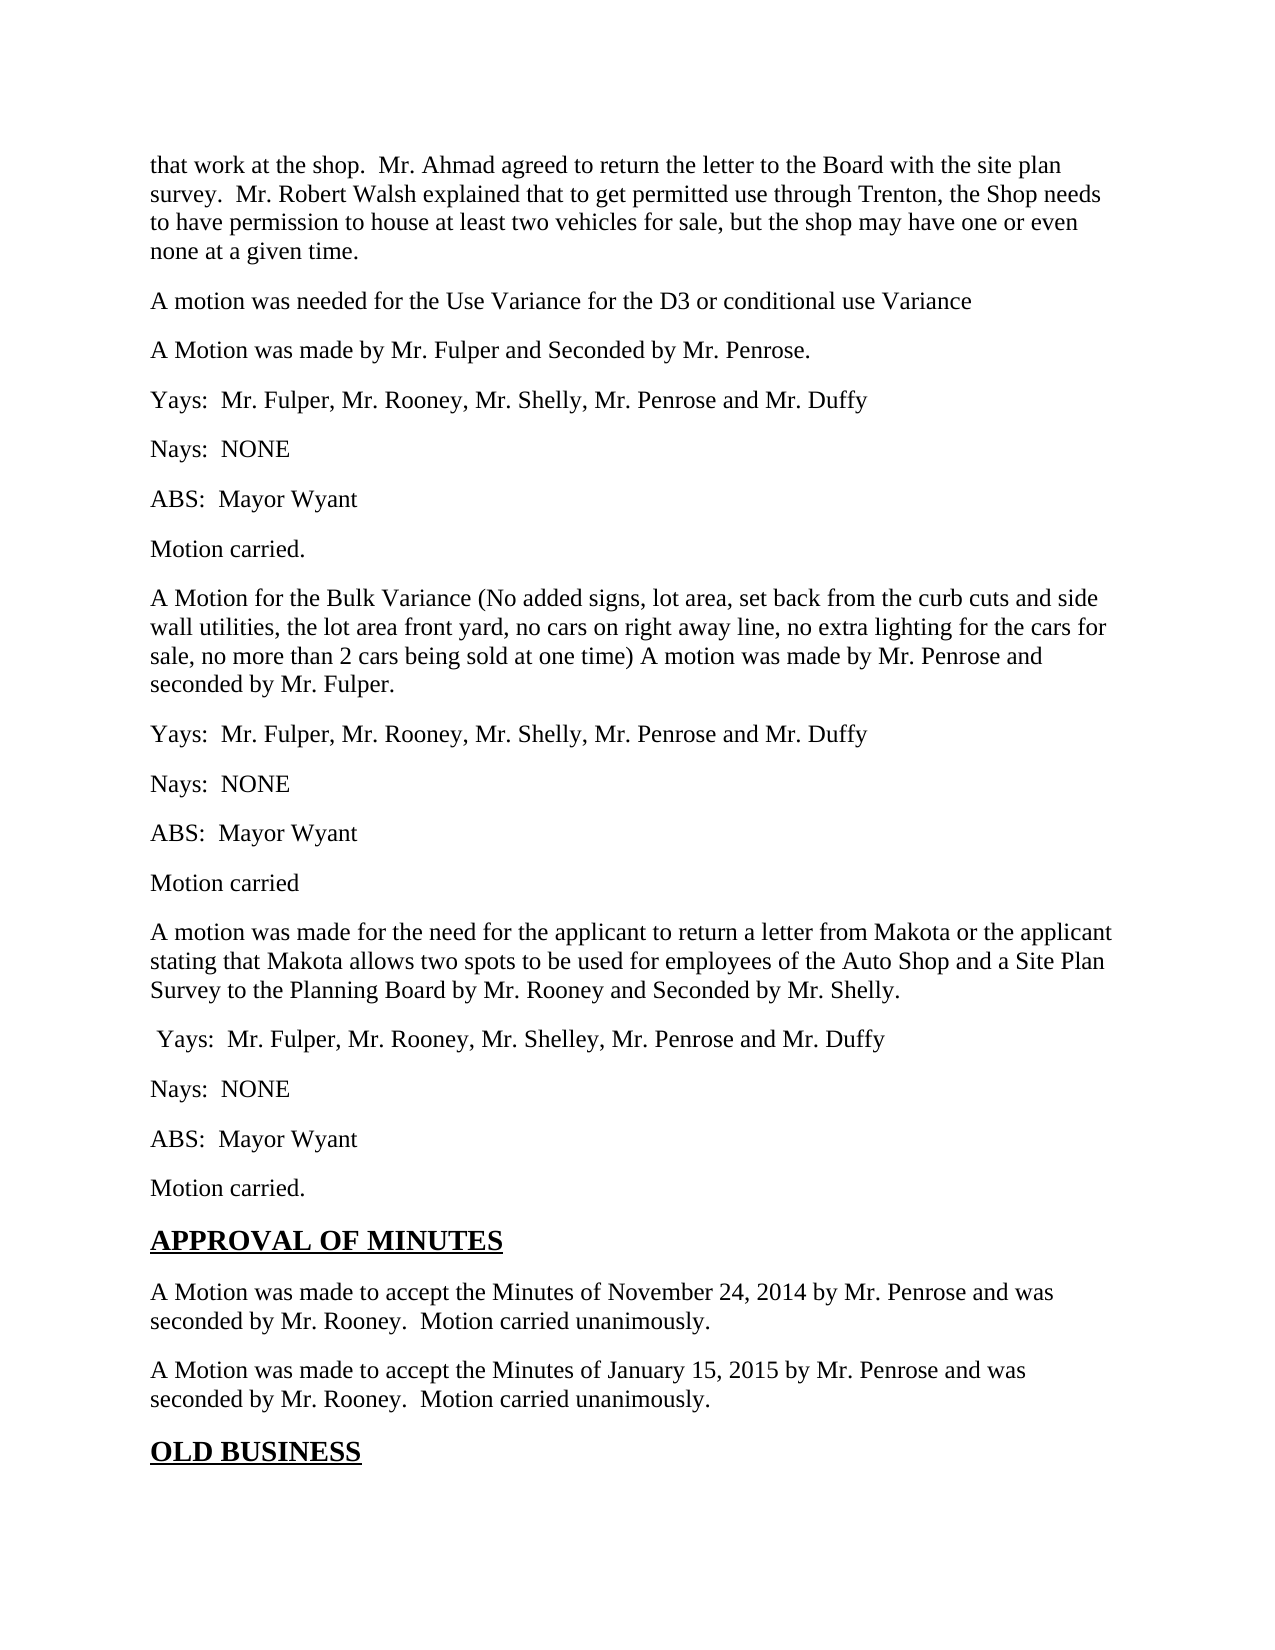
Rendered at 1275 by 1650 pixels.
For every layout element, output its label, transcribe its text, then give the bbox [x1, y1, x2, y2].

text Motion carried [150, 868, 1125, 897]
text Nays: NONE [150, 769, 1125, 797]
text Nays: NONE [150, 434, 1125, 463]
text Motion carried. [150, 1173, 1125, 1202]
text OLD BUSINESS [150, 1434, 1125, 1467]
text A Motion was made to accept the Minutes of January 15, 2015 by Mr. Penrose and was seconded by Mr. Rooney. Motion carried unanimously. [150, 1356, 1125, 1413]
text Yays: Mr. Fulper, Mr. Rooney, Mr. Shelly, Mr. Penrose and Mr. Duffy [150, 385, 1125, 414]
text A motion was needed for the Use Variance for the D3 or conditional use Variance [150, 286, 1125, 314]
text Motion carried. [150, 534, 1125, 562]
text A Motion was made by Mr. Fulper and Seconded by Mr. Penrose. [150, 335, 1125, 364]
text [150, 150, 1125, 265]
text A motion was made for the need for the applicant to return a letter from Makota or the applicant stating that Makota allows two spots to be used for employees of the Auto Shop and a Site Plan Survey to the Planning Board by Mr. Rooney and Seconded by Mr. Shelly. [150, 917, 1125, 1004]
text ABS: Mayor Wyant [150, 484, 1125, 513]
text Nays: NONE [150, 1074, 1125, 1103]
text A Motion for the Bulk Variance (No added signs, lot area, set back from the curb cuts and side wall utilities, the lot area front yard, no cars on right away line, no extra lighting for the cars for sale, no more than 2 cars being sold at one time) A motion was made by Mr. Penrose and seconded by Mr. Fulper. [150, 583, 1125, 698]
text ABS: Mayor Wyant [150, 1124, 1125, 1152]
text Yays: Mr. Fulper, Mr. Rooney, Mr. Shelley, Mr. Penrose and Mr. Duffy [150, 1024, 1125, 1053]
text A Motion was made to accept the Minutes of November 24, 2014 by Mr. Penrose and was seconded by Mr. Rooney. Motion carried unanimously. [150, 1277, 1125, 1335]
text ABS: Mayor Wyant [150, 818, 1125, 847]
text Yays: Mr. Fulper, Mr. Rooney, Mr. Shelly, Mr. Penrose and Mr. Duffy [150, 719, 1125, 748]
text APPROVAL OF MINUTES [150, 1223, 1125, 1256]
